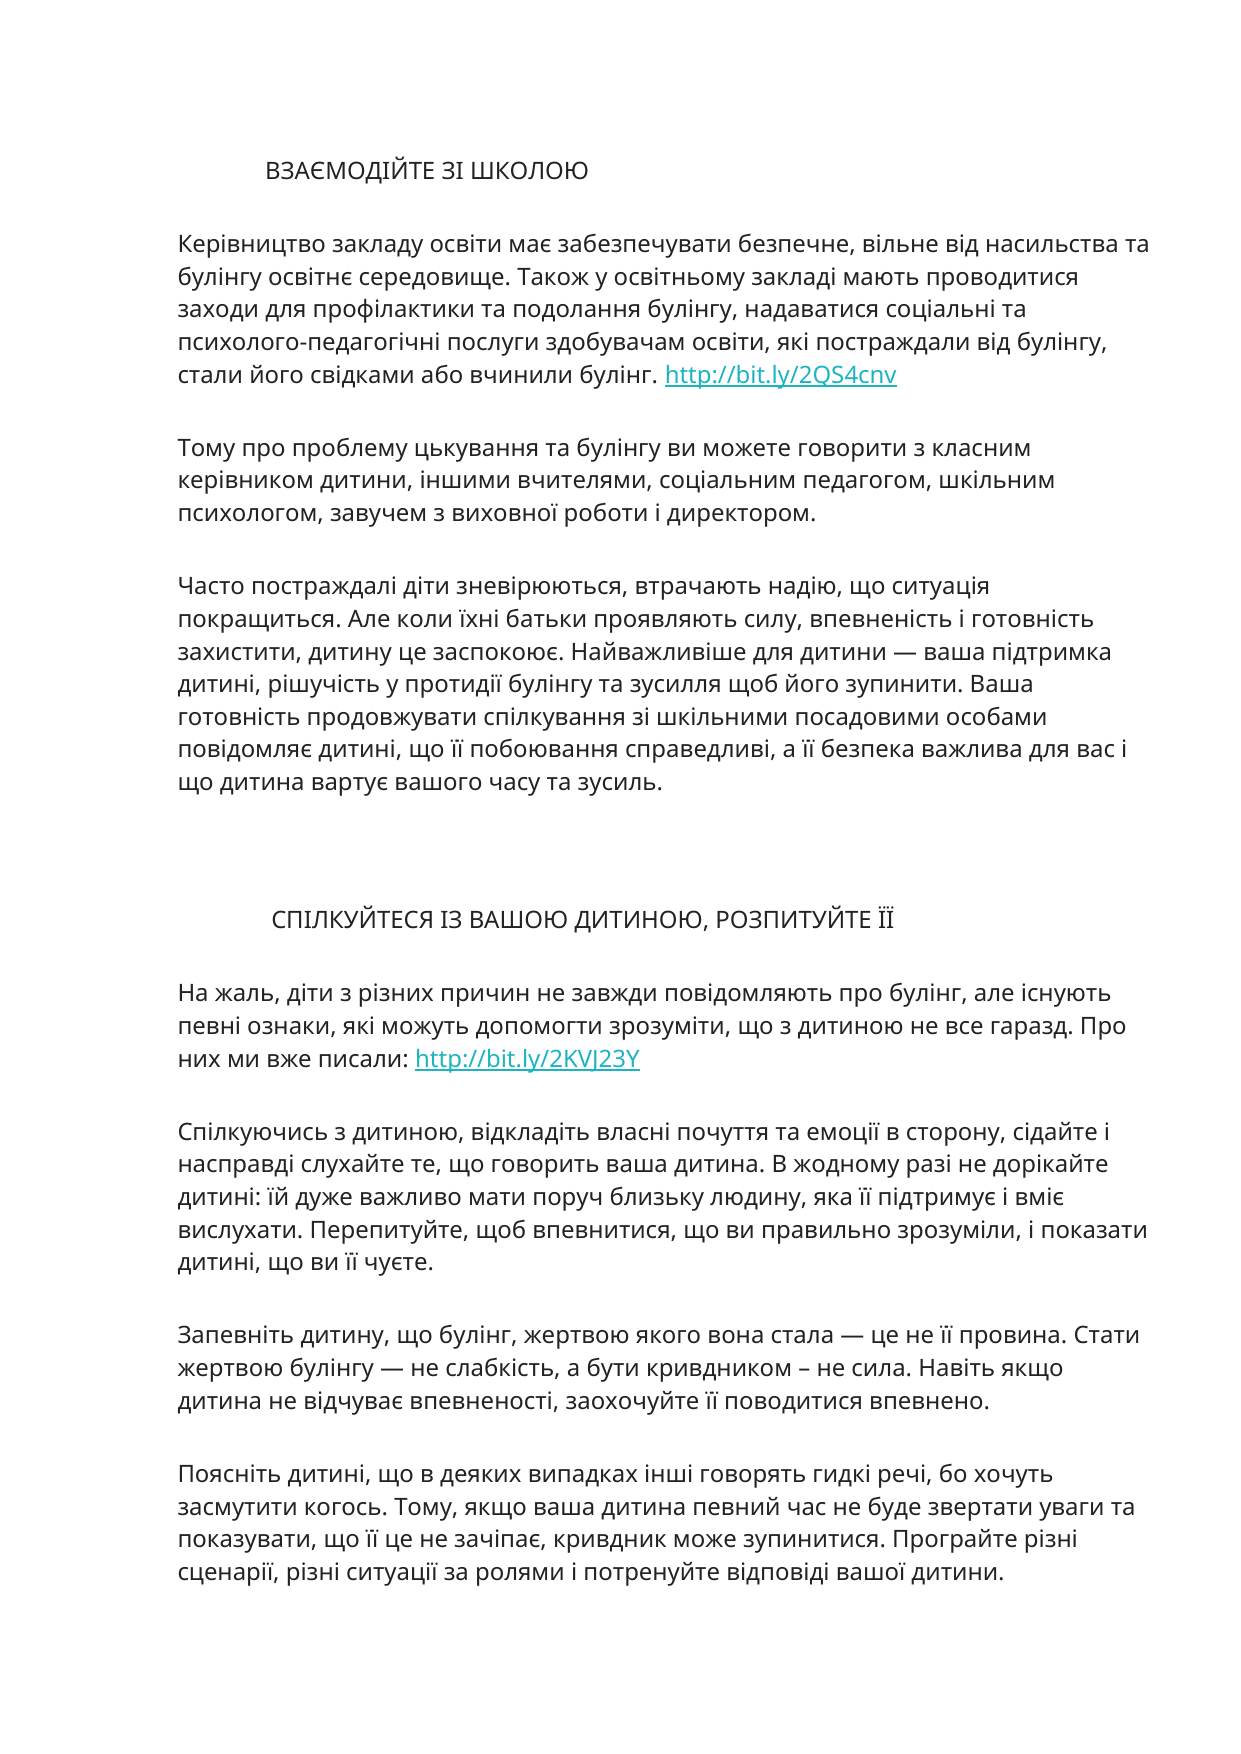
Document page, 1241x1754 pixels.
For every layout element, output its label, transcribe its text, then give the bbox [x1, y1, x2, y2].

text Керівництво закладу освіти має забезпечувати безпечне, вільне від насильства та булінгу освітнє середовище. Також у освітньому закладі мають проводитися заходи для профілактики та подолання булінгу, надаватися соціальні та психолого-педагогічні послуги здобувачам освіти, які постраждали від булінгу, стали його свідками або вчинили булінг. http://bit.ly/2QS4cnv [177, 227, 1152, 390]
text Часто постраждалі діти зневірюються, втрачають надію, що ситуація покращиться. Але коли їхні батьки проявляють силу, впевненість і готовність захистити, дитину це заспокоює. Найважливіше для дитини — ваша підтримка дитині, рішучість у протидії булінгу та зусилля щоб його зупинити. Ваша готовність продовжувати спілкування зі шкільними посадовими особами повідомляє дитині, що її побоювання справедливі, а її безпека важлива для вас і що дитина вартує вашого часу та зусиль. [177, 569, 1152, 797]
text На жаль, діти з різних причин не завжди повідомляють про булінг, але існують певні ознаки, які можуть допомогти зрозуміти, що з дитиною не все гаразд. Про них ми вже писали: http://bit.ly/2KVJ23Y [177, 976, 1152, 1074]
text Тому про проблему цькування та булінгу ви можете говорити з класним керівником дитини, іншими вчителями, соціальним педагогом, шкільним психологом, завучем з виховної роботи і директором. [177, 431, 1152, 528]
text СПІЛКУЙТЕСЯ ІЗ ВАШОЮ ДИТИНОЮ, РОЗПИТУЙТЕ ЇЇ [177, 838, 1152, 936]
text Запевніть дитину, що булінг, жертвою якого вона стала — це не її провина. Стати жертвою булінгу — не слабкість, а бути кривдником – не сила. Навіть якщо дитина не відчуває впевненості, заохочуйте її поводитися впевнено. [177, 1318, 1152, 1416]
text Поясніть дитині, що в деяких випадках інші говорять гидкі речі, бо хочуть засмутити когось. Тому, якщо ваша дитина певний час не буде звертати уваги та показувати, що її це не зачіпає, кривдник може зупинитися. Програйте різні сценарії, різні ситуації за ролями і потренуйте відповіді вашої дитини. [177, 1457, 1152, 1587]
text ВЗАЄМОДІЙТЕ ЗІ ШКОЛОЮ [177, 89, 1152, 186]
text Спілкуючись з дитиною, відкладіть власні почуття та емоції в сторону, сідайте і насправді слухайте те, що говорить ваша дитина. В жодному разі не дорікайте дитині: їй дуже важливо мати поруч близьку людину, яка її підтримує і вміє вислухати. Перепитуйте, щоб впевнитися, що ви правильно зрозуміли, і показати дитині, що ви її чуєте. [177, 1115, 1152, 1278]
